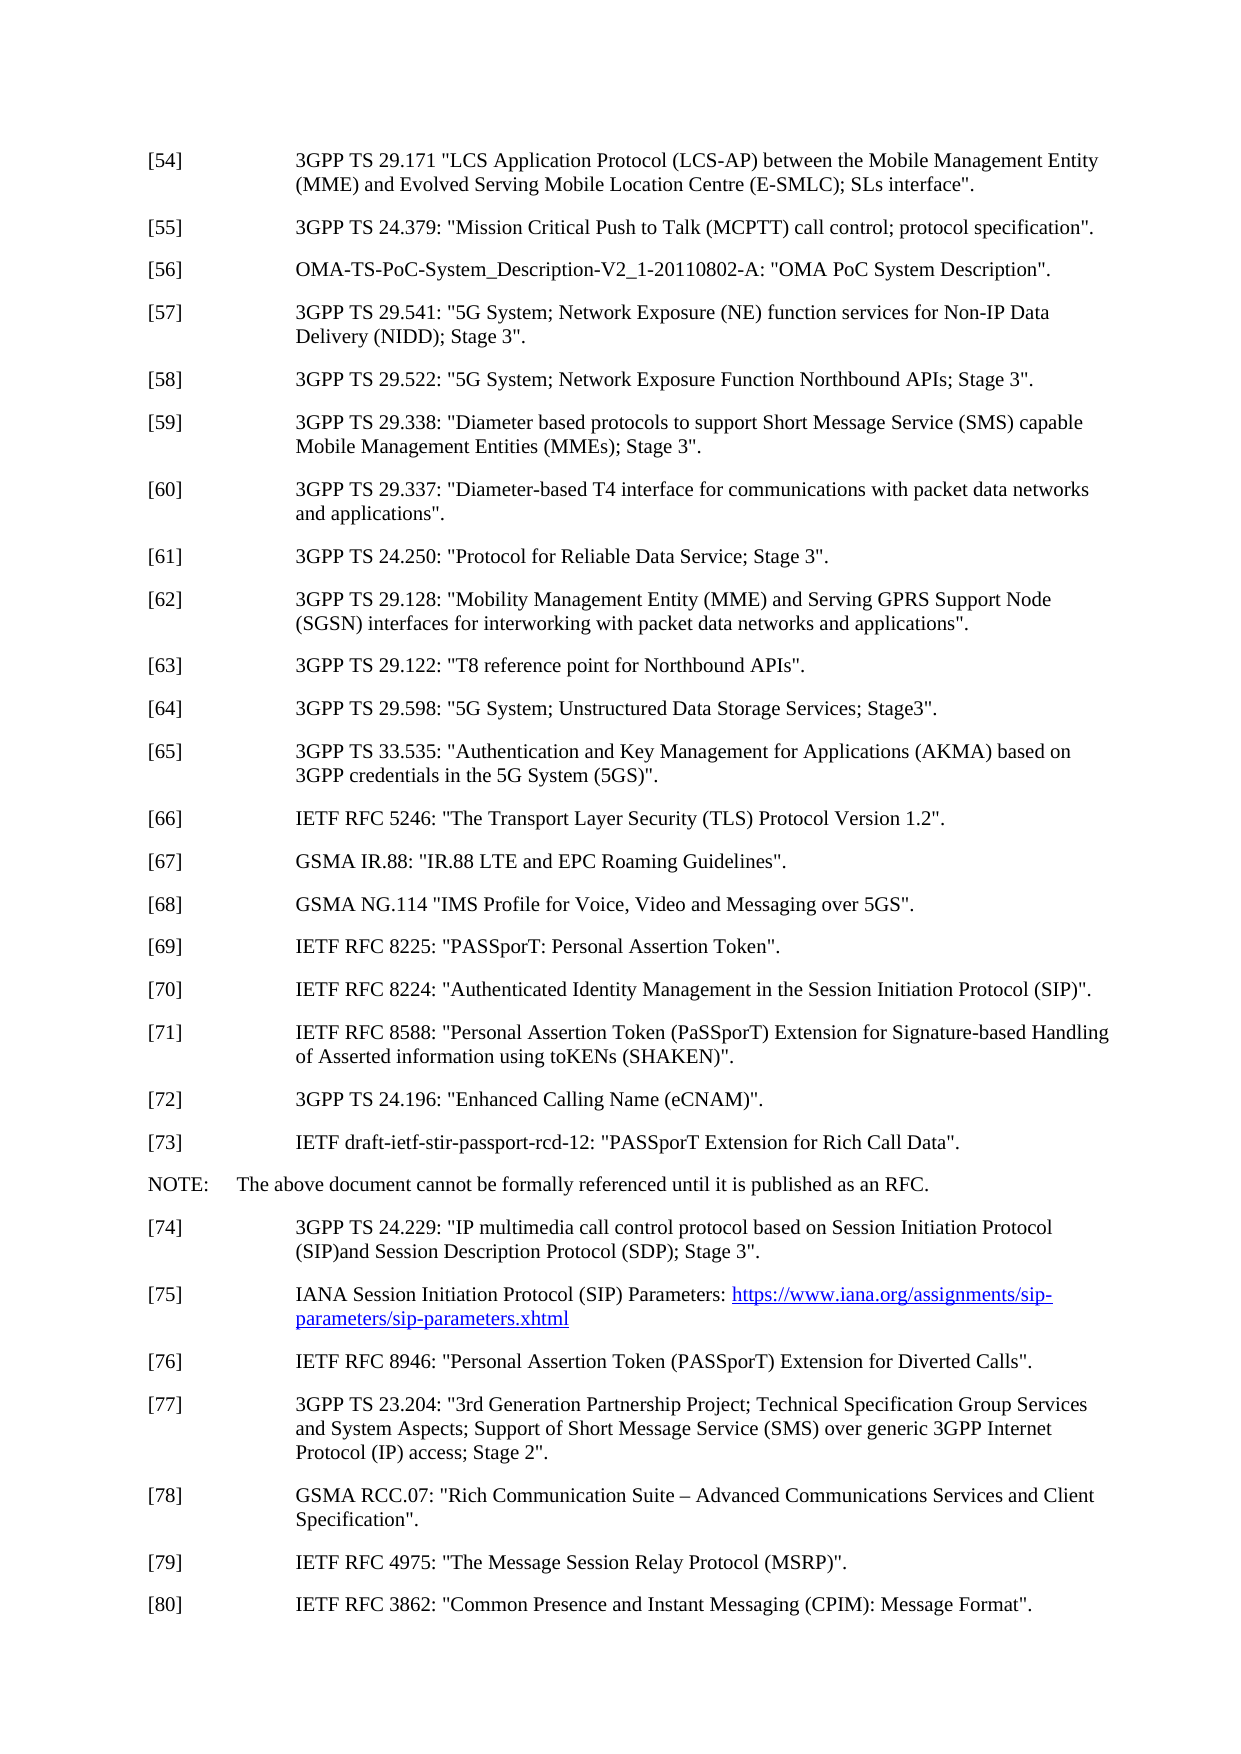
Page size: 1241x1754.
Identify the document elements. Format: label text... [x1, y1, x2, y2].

text [68] GSMA NG.114 "IMS Profile for Voice, Video and Messaging over 5GS". [148, 891, 1122, 916]
text [62] 3GPP TS 29.128: "Mobility Management Entity (MME) and Serving GPRS Support Node (SGSN) interfaces for interworking with packet data networks and applications". [148, 586, 1122, 634]
text [66] IETF RFC 5246: "The Transport Layer Security (TLS) Protocol Version 1.2". [148, 806, 1122, 830]
text [74] 3GPP TS 24.229: "IP multimedia call control protocol based on Session Initiation Protocol (SIP)and Session Description Protocol (SDP); Stage 3". [148, 1215, 1122, 1263]
text [78] GSMA RCC.07: "Rich Communication Suite – Advanced Communications Services and Client Specification". [148, 1483, 1122, 1531]
text [64] 3GPP TS 29.598: "5G System; Unstructured Data Storage Services; Stage3". [148, 696, 1122, 720]
text [54] 3GPP TS 29.171 "LCS Application Protocol (LCS-AP) between the Mobile Management Entity (MME) and Evolved Serving Mobile Location Centre (E-SMLC); SLs interface". [148, 148, 1122, 196]
text [70] IETF RFC 8224: "Authenticated Identity Management in the Session Initiation Protocol (SIP)". [148, 977, 1122, 1001]
text [55] 3GPP TS 24.379: "Mission Critical Push to Talk (MCPTT) call control; protocol specification". [148, 214, 1122, 239]
text [63] 3GPP TS 29.122: "T8 reference point for Northbound APIs". [148, 653, 1122, 677]
text [73] IETF draft-ietf-stir-passport-rcd-12: "PASSporT Extension for Rich Call Data". [148, 1129, 1122, 1154]
text [71] IETF RFC 8588: "Personal Assertion Token (PaSSporT) Extension for Signature-based Handling of Asserted information using toKENs (SHAKEN)". [148, 1020, 1122, 1068]
text [77] 3GPP TS 23.204: "3rd Generation Partnership Project; Technical Specification Group Services and System Aspects; Support of Short Message Service (SMS) over generic 3GPP Internet Protocol (IP) access; Stage 2". [148, 1392, 1122, 1464]
text [80] IETF RFC 3862: "Common Presence and Instant Messaging (CPIM): Message Format". [148, 1592, 1122, 1616]
text [72] 3GPP TS 24.196: "Enhanced Calling Name (eCNAM)". [148, 1087, 1122, 1111]
text [69] IETF RFC 8225: "PASSporT: Personal Assertion Token". [148, 934, 1122, 958]
text [56] OMA-TS-PoC-System_Description-V2_1-20110802-A: "OMA PoC System Description". [148, 257, 1122, 281]
text [67] GSMA IR.88: "IR.88 LTE and EPC Roaming Guidelines". [148, 849, 1122, 873]
text [60] 3GPP TS 29.337: "Diameter-based T4 interface for communications with packet data networks and applications". [148, 477, 1122, 525]
text [61] 3GPP TS 24.250: "Protocol for Reliable Data Service; Stage 3". [148, 544, 1122, 568]
text [59] 3GPP TS 29.338: "Diameter based protocols to support Short Message Service (SMS) capable Mobile Management Entities (MMEs); Stage 3". [148, 410, 1122, 458]
text [75] IANA Session Initiation Protocol (SIP) Parameters: https://www.iana.org/assignments/sip-parameters/sip-parameters.xhtml [148, 1282, 1122, 1330]
text [58] 3GPP TS 29.522: "5G System; Network Exposure Function Northbound APIs; Stage 3". [148, 367, 1122, 391]
text [65] 3GPP TS 33.535: "Authentication and Key Management for Applications (AKMA) based on 3GPP credentials in the 5G System (5GS)". [148, 739, 1122, 787]
text [76] IETF RFC 8946: "Personal Assertion Token (PASSporT) Extension for Diverted Calls". [148, 1349, 1122, 1373]
text NOTE: The above document cannot be formally referenced until it is published as an RFC. [148, 1172, 1122, 1196]
text [57] 3GPP TS 29.541: "5G System; Network Exposure (NE) function services for Non-IP Data Delivery (NIDD); Stage 3". [148, 300, 1122, 348]
text [79] IETF RFC 4975: "The Message Session Relay Protocol (MSRP)". [148, 1549, 1122, 1574]
